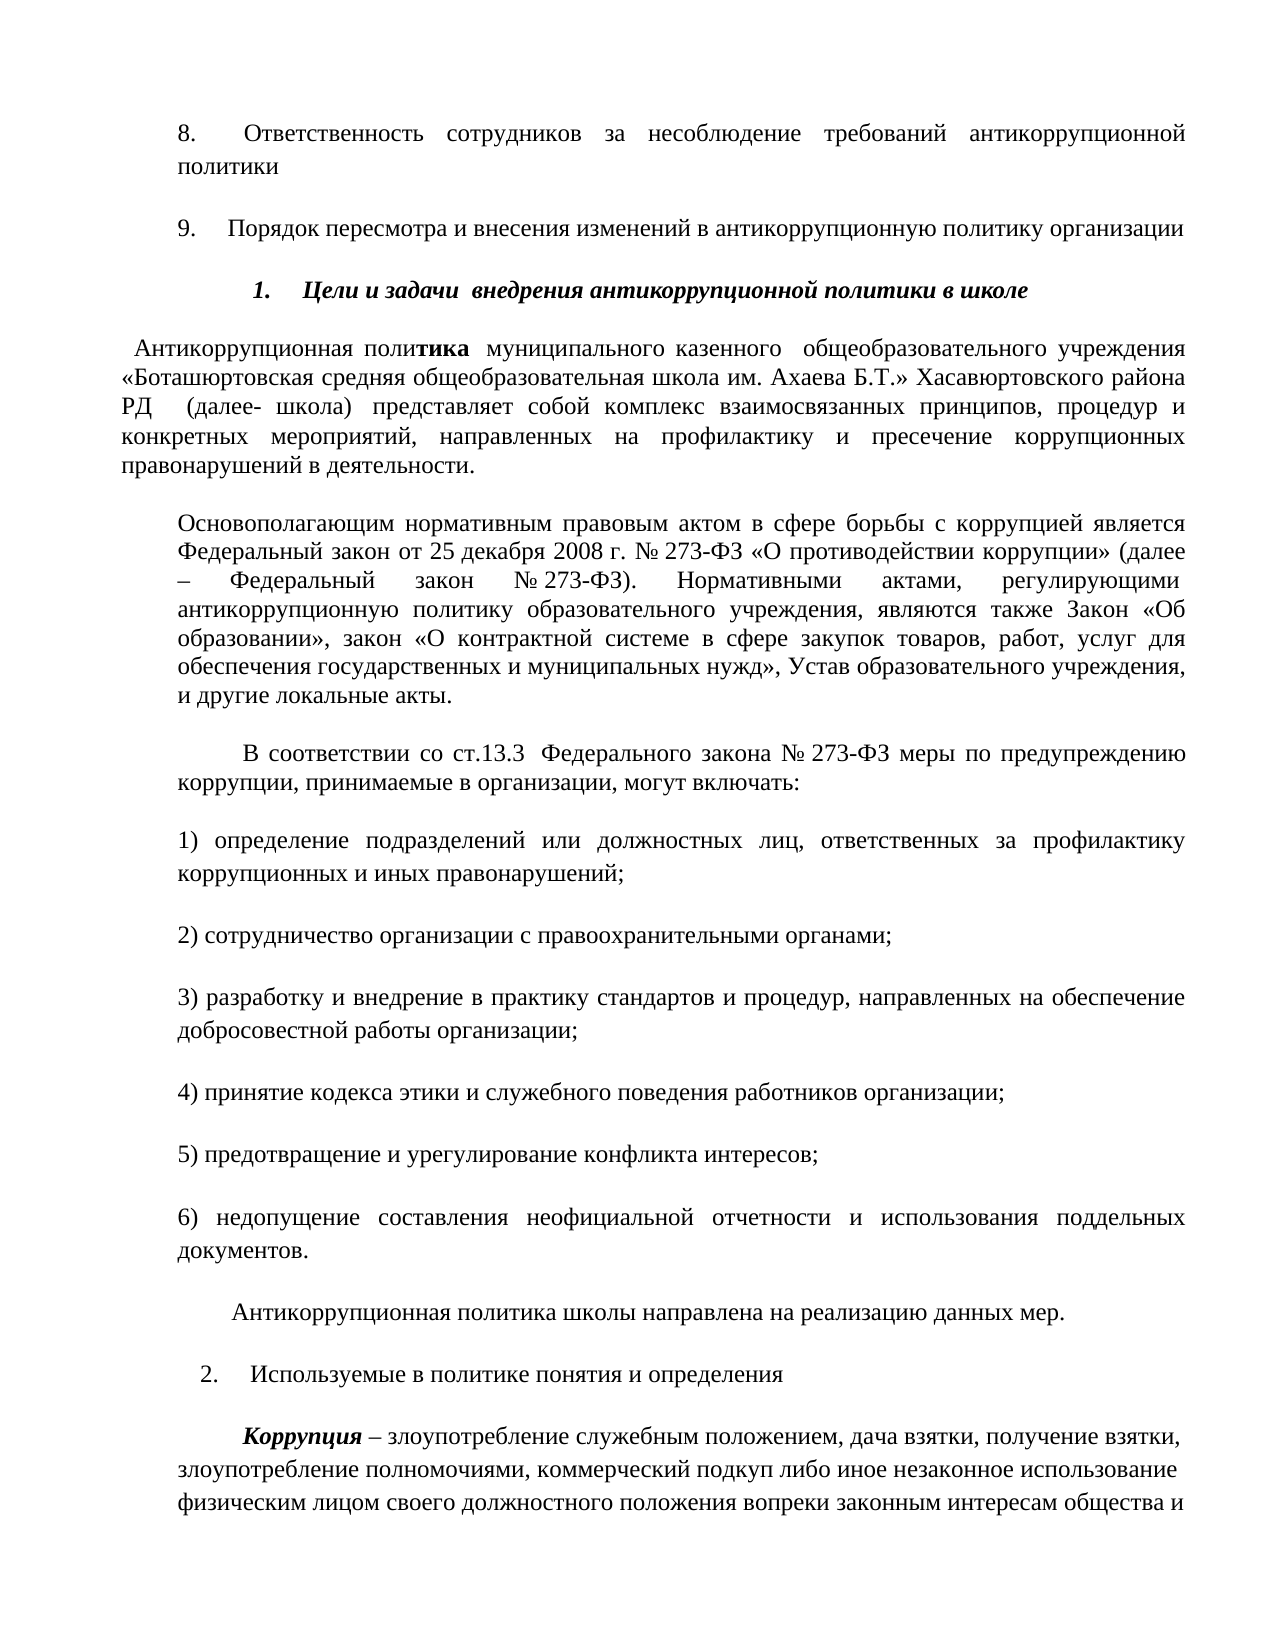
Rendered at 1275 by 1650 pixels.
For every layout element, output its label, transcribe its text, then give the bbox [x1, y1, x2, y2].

list В соответствии со ст.13.3 Федерального закона № 273-ФЗ меры по предупреждению коррупции, принимаемые в организации, могут включать: [177, 738, 1186, 796]
text 1) определение подразделений или должностных лиц, ответственных за профилактику коррупционных и иных правонарушений; [177, 825, 1186, 887]
subtitle 1. Цели и задачи внедрения антикоррупционной политики в школе [252, 276, 1186, 304]
text 3) разработку и внедрение в практику стандартов и процедур, направленных на обеспечение добросовестной работы организации; [177, 982, 1186, 1044]
text 4) принятие кодекса этики и служебного поведения работников организации; [177, 1077, 1186, 1106]
text 6) недопущение составления неофициальной отчетности и использования поддельных документов. [177, 1202, 1186, 1263]
text Антикоррупционная политика муниципального казенного общеобразовательного учреждения «Боташюртовская средняя общеобразовательная школа им. Ахаева Б.Т.» Хасавюртовского района РД (далее- школа) представляет собой комплекс взаимосвязанных принципов, процедур и конкретных мероприятий, направленных на профилактику и пресечение коррупционных правонарушений в деятельности. [121, 333, 1186, 478]
text 5) предотвращение и урегулирование конфликта интересов; [177, 1139, 1186, 1168]
text 2) сотрудничество организации с правоохранительными органами; [177, 920, 1186, 949]
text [177, 1421, 1186, 1516]
text 9. Порядок пересмотра и внесения изменений в антикоррупционную политику организации [177, 213, 1186, 242]
list Основополагающим нормативным правовым актом в сфере борьбы с коррупцией является Федеральный закон от 25 декабря 2008 г. № 273-ФЗ «О противодействии коррупции» (далее – Федеральный закон № 273-ФЗ). Нормативными актами, регулирующими антикоррупционную политику образовательного учреждения, являются также Закон «Об образовании», закон «О контрактной системе в сфере закупок товаров, работ, услуг для обеспечения государственных и муниципальных нужд», Устав образовательного учреждения, и другие локальные акты. [177, 508, 1186, 709]
text 8. Ответственность сотрудников за несоблюдение требований антикоррупционной политики [177, 118, 1186, 180]
text Антикоррупционная политика школы направлена на реализацию данных мер. [162, 1297, 1186, 1326]
text 2. Используемые в политике понятия и определения [162, 1359, 1186, 1388]
